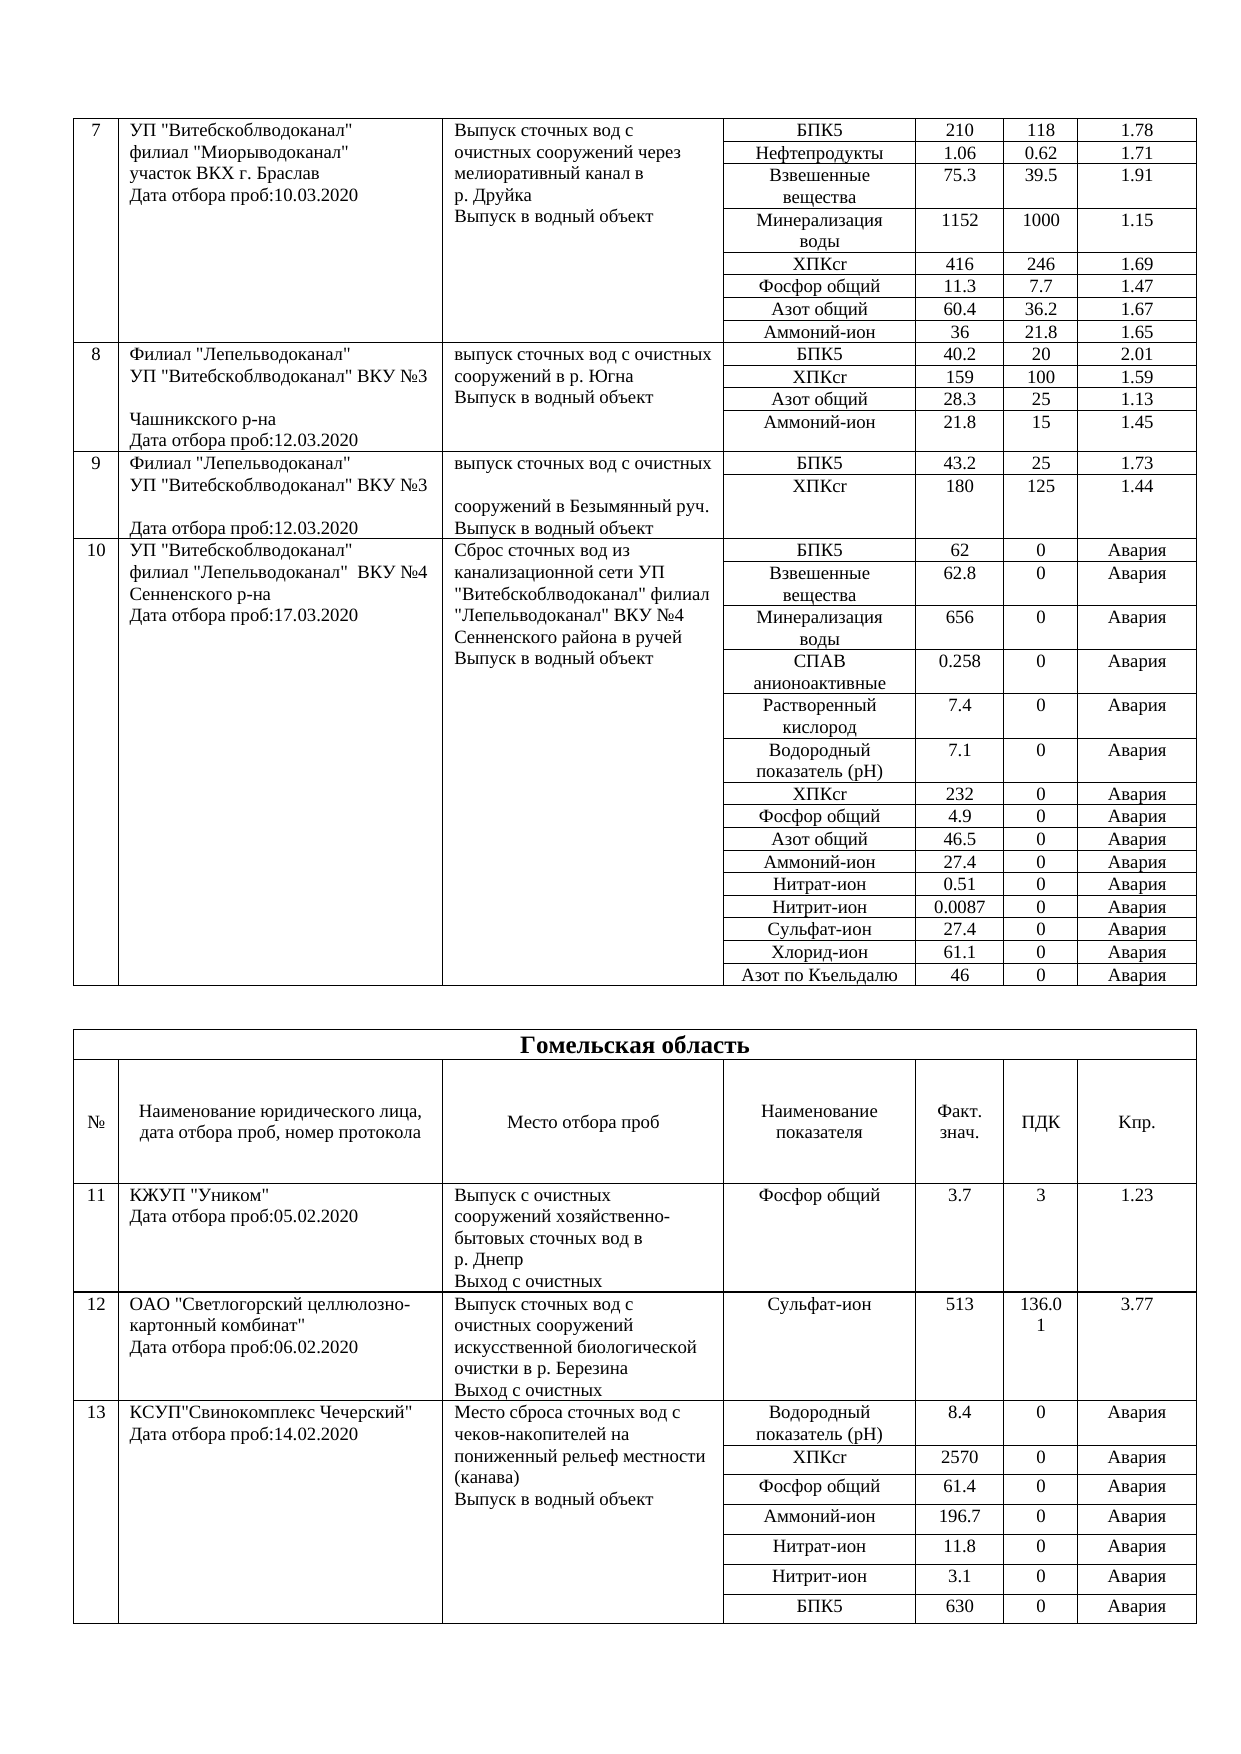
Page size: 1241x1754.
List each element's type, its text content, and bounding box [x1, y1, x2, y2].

table_cell 0 [1004, 1401, 1077, 1444]
table_cell Водородный показатель (pH) [724, 739, 915, 782]
table_cell ХПКcr [724, 1446, 915, 1474]
table_cell 10 [74, 539, 118, 985]
table_cell 20 [1004, 343, 1077, 365]
table_cell 0 [1004, 539, 1077, 561]
table_cell 36 [916, 321, 1003, 342]
table_cell 43.2 [916, 452, 1003, 473]
table_cell выпуск сточных вод с очистных сооружений в р. Югна Выпуск в водный объект [443, 343, 723, 451]
table_cell Хлорид-ион [724, 941, 915, 962]
table_cell 1000 [1004, 209, 1077, 252]
table_cell 11 [74, 1184, 118, 1291]
table_cell 0 [1004, 851, 1077, 872]
table_cell КЖУП "Уником" Дата отбора проб:05.02.2020 [119, 1184, 442, 1291]
table_cell 46.5 [916, 828, 1003, 849]
table_cell Авария [1078, 805, 1196, 827]
table_cell БПК5 [724, 343, 915, 365]
table_header Выпуск сточных вод с очистных сооружений через мелиоративный канал в р. Друйка Выпуск в водный объект [443, 119, 723, 342]
table_cell 136.01 [1004, 1293, 1077, 1400]
table_cell Фосфор общий [724, 805, 915, 827]
table_cell Нитрат-ион [724, 1535, 915, 1564]
table_cell Взвешенные вещества [724, 164, 915, 207]
table_cell Авария [1078, 1505, 1196, 1534]
table_cell Филиал "Лепельводоканал" УП "Витебскоблводоканал" ВКУ №3 Дата отбора проб:12.03.2020 [119, 452, 442, 538]
table_cell 1.15 [1078, 209, 1196, 252]
table_cell Авария [1078, 606, 1196, 649]
table_cell 13 [74, 1401, 118, 1623]
table_cell ПДК [1004, 1060, 1077, 1183]
table_cell Нитрит-ион [724, 1565, 915, 1593]
table_cell БПК5 [724, 1595, 915, 1623]
table_cell Авария [1078, 964, 1196, 985]
table_cell Авария [1078, 783, 1196, 804]
table_cell 1.73 [1078, 452, 1196, 473]
table_cell 9 [74, 452, 118, 538]
table_cell Минерализация воды [724, 209, 915, 252]
table_cell Авария [1078, 694, 1196, 737]
table_cell 0 [1004, 1446, 1077, 1474]
table_cell Авария [1078, 896, 1196, 917]
table_cell БПК5 [724, 452, 915, 473]
table_cell Авария [1078, 941, 1196, 962]
table_cell Авария [1078, 1535, 1196, 1564]
table_cell Минерализация воды [724, 606, 915, 649]
table_cell 1.44 [1078, 475, 1196, 538]
table_cell 46 [916, 964, 1003, 985]
table_cell ХПКcr [724, 783, 915, 804]
table_cell Аммоний-ион [724, 1505, 915, 1534]
table_cell 0.51 [916, 873, 1003, 895]
table_cell 8.4 [916, 1401, 1003, 1444]
table_header УП "Витебскоблводоканал" филиал "Миорыводоканал" участок ВКХ г. Браслав Дата отбора проб:10.03.2020 [119, 119, 442, 342]
table_cell Азот по Къельдалю [724, 964, 915, 985]
table_cell Выпуск с очистных сооружений хозяйственно-бытовых сточных вод в р. Днепр Выход с очистных [443, 1184, 723, 1291]
table_cell ХПКcr [724, 253, 915, 274]
table_cell 39.5 [1004, 164, 1077, 207]
table_cell 40.2 [916, 343, 1003, 365]
table_cell 21.8 [916, 411, 1003, 451]
table_cell 159 [916, 366, 1003, 387]
table_cell 1.13 [1078, 388, 1196, 410]
table_cell 7.4 [916, 694, 1003, 737]
table_cell 0 [1004, 828, 1077, 849]
table_cell 1.71 [1078, 142, 1196, 163]
table_cell 11.3 [916, 275, 1003, 297]
table_cell 60.4 [916, 298, 1003, 319]
table_cell 75.3 [916, 164, 1003, 207]
table_cell Фосфор общий [724, 275, 915, 297]
table_cell 11.8 [916, 1535, 1003, 1564]
table_cell № [74, 1060, 118, 1183]
table_cell Фосфор общий [724, 1184, 915, 1291]
table_cell Филиал "Лепельводоканал" УП "Витебскоблводоканал" ВКУ №3 Чашникского р-на Дата отбора проб:12.03.2020 [119, 343, 442, 451]
table_cell 1152 [916, 209, 1003, 252]
table_cell Авария [1078, 918, 1196, 940]
table_cell ХПКcr [724, 475, 915, 538]
table_cell 0 [1004, 805, 1077, 827]
table_header 118 [1004, 119, 1077, 141]
table_cell Авария [1078, 539, 1196, 561]
table_header БПК5 [724, 119, 915, 141]
table_cell Растворенный кислород [724, 694, 915, 737]
table_cell 180 [916, 475, 1003, 538]
table_cell 416 [916, 253, 1003, 274]
table_cell Аммоний-ион [724, 851, 915, 872]
table_cell Авария [1078, 1475, 1196, 1504]
table_cell Наименование юридического лица, дата отбора проб, номер протокола [119, 1060, 442, 1183]
table_cell 62.8 [916, 562, 1003, 605]
table_cell Сульфат-ион [724, 918, 915, 940]
table_cell 513 [916, 1293, 1003, 1400]
table_cell СПАВ анионоактивные [724, 650, 915, 693]
table_cell Авария [1078, 739, 1196, 782]
table_cell 0.258 [916, 650, 1003, 693]
table_cell Выпуск сточных вод с очистных сооружений искусственной биологической очистки в р. Березина Выход с очистных [443, 1293, 723, 1400]
table_cell 25 [1004, 452, 1077, 473]
table_cell 27.4 [916, 918, 1003, 940]
table_cell 0 [1004, 783, 1077, 804]
table_cell Нитрит-ион [724, 896, 915, 917]
table_cell 0 [1004, 739, 1077, 782]
table_cell Авария [1078, 828, 1196, 849]
table_cell 28.3 [916, 388, 1003, 410]
table_cell Нефтепродукты [724, 142, 915, 163]
table_cell Сброс сточных вод из канализационной сети УП "Витебскоблводоканал" филиал "Лепельводоканал" ВКУ №4 Сенненского района в ручей Выпуск в водный объект [443, 539, 723, 985]
table_cell 1.23 [1078, 1184, 1196, 1291]
table_header 210 [916, 119, 1003, 141]
table_cell 630 [916, 1595, 1003, 1623]
table_cell 0 [1004, 606, 1077, 649]
table_cell 3.77 [1078, 1293, 1196, 1400]
table_cell 25 [1004, 388, 1077, 410]
table_cell Азот общий [724, 388, 915, 410]
table_cell ОАО "Светлогорский целлюлозно-картонный комбинат" Дата отбора проб:06.02.2020 [119, 1293, 442, 1400]
table_cell Авария [1078, 1401, 1196, 1444]
table_cell 0 [1004, 1505, 1077, 1534]
table_cell 0 [1004, 896, 1077, 917]
table_cell 0 [1004, 694, 1077, 737]
table_cell Авария [1078, 650, 1196, 693]
table_cell Авария [1078, 1565, 1196, 1593]
table_cell Фосфор общий [724, 1475, 915, 1504]
table_cell 1.47 [1078, 275, 1196, 297]
table_cell Kпр. [1078, 1060, 1196, 1183]
table_header 7 [74, 119, 118, 342]
table_cell 36.2 [1004, 298, 1077, 319]
table_cell Место отбора проб [443, 1060, 723, 1183]
table_cell 21.8 [1004, 321, 1077, 342]
table_cell 1.69 [1078, 253, 1196, 274]
table_cell 0 [1004, 562, 1077, 605]
table_cell 27.4 [916, 851, 1003, 872]
table_cell 1.45 [1078, 411, 1196, 451]
table_cell Водородный показатель (pH) [724, 1401, 915, 1444]
table_cell 1.06 [916, 142, 1003, 163]
table_cell 0.62 [1004, 142, 1077, 163]
table_header 1.78 [1078, 119, 1196, 141]
table_cell 2570 [916, 1446, 1003, 1474]
table_cell 0 [1004, 1535, 1077, 1564]
table_header Гомельская область [74, 1030, 1196, 1059]
table_cell 7.1 [916, 739, 1003, 782]
table_cell 8 [74, 343, 118, 451]
table_cell 3.1 [916, 1565, 1003, 1593]
table_cell 100 [1004, 366, 1077, 387]
table_cell Взвешенные вещества [724, 562, 915, 605]
table_cell 4.9 [916, 805, 1003, 827]
table_cell 0 [1004, 873, 1077, 895]
table_cell 0 [1004, 964, 1077, 985]
table_cell Авария [1078, 1595, 1196, 1623]
table_cell 3.7 [916, 1184, 1003, 1291]
table_cell Авария [1078, 1446, 1196, 1474]
table_cell Авария [1078, 851, 1196, 872]
table_cell 656 [916, 606, 1003, 649]
table_cell КСУП"Свинокомплекс Чечерский" Дата отбора проб:14.02.2020 [119, 1401, 442, 1623]
table_cell 0 [1004, 1595, 1077, 1623]
table_cell Авария [1078, 873, 1196, 895]
table_cell 3 [1004, 1184, 1077, 1291]
table_cell 1.67 [1078, 298, 1196, 319]
table_cell 12 [74, 1293, 118, 1400]
table_cell 196.7 [916, 1505, 1003, 1534]
table_cell 62 [916, 539, 1003, 561]
table_cell Место сброса сточных вод с чеков-накопителей на пониженный рельеф местности (канава) Выпуск в водный объект [443, 1401, 723, 1623]
table_cell ХПКcr [724, 366, 915, 387]
table_cell 0 [1004, 1475, 1077, 1504]
table_cell 0 [1004, 941, 1077, 962]
table_cell БПК5 [724, 539, 915, 561]
table_cell 0.0087 [916, 896, 1003, 917]
table_cell 61.1 [916, 941, 1003, 962]
table_cell Азот общий [724, 828, 915, 849]
table_cell 0 [1004, 650, 1077, 693]
table_cell 2.01 [1078, 343, 1196, 365]
table_cell Сульфат-ион [724, 1293, 915, 1400]
table_cell 61.4 [916, 1475, 1003, 1504]
table_cell УП "Витебскоблводоканал" филиал "Лепельводоканал" ВКУ №4 Сенненского р-на Дата отбора проб:17.03.2020 [119, 539, 442, 985]
table_cell 125 [1004, 475, 1077, 538]
table_cell 7.7 [1004, 275, 1077, 297]
table_cell Нитрат-ион [724, 873, 915, 895]
table_cell 1.59 [1078, 366, 1196, 387]
table_cell 246 [1004, 253, 1077, 274]
table_cell Авария [1078, 562, 1196, 605]
table_cell 232 [916, 783, 1003, 804]
table_cell Аммоний-ион [724, 321, 915, 342]
table_cell Наименование показателя [724, 1060, 915, 1183]
table_cell 1.91 [1078, 164, 1196, 207]
table_cell Факт. знач. [916, 1060, 1003, 1183]
table_cell выпуск сточных вод с очистных сооружений в Безымянный руч. Выпуск в водный объект [443, 452, 723, 538]
table_cell 0 [1004, 1565, 1077, 1593]
table_cell Азот общий [724, 298, 915, 319]
table_cell 0 [1004, 918, 1077, 940]
table_cell 1.65 [1078, 321, 1196, 342]
table_cell 15 [1004, 411, 1077, 451]
table_cell Аммоний-ион [724, 411, 915, 451]
